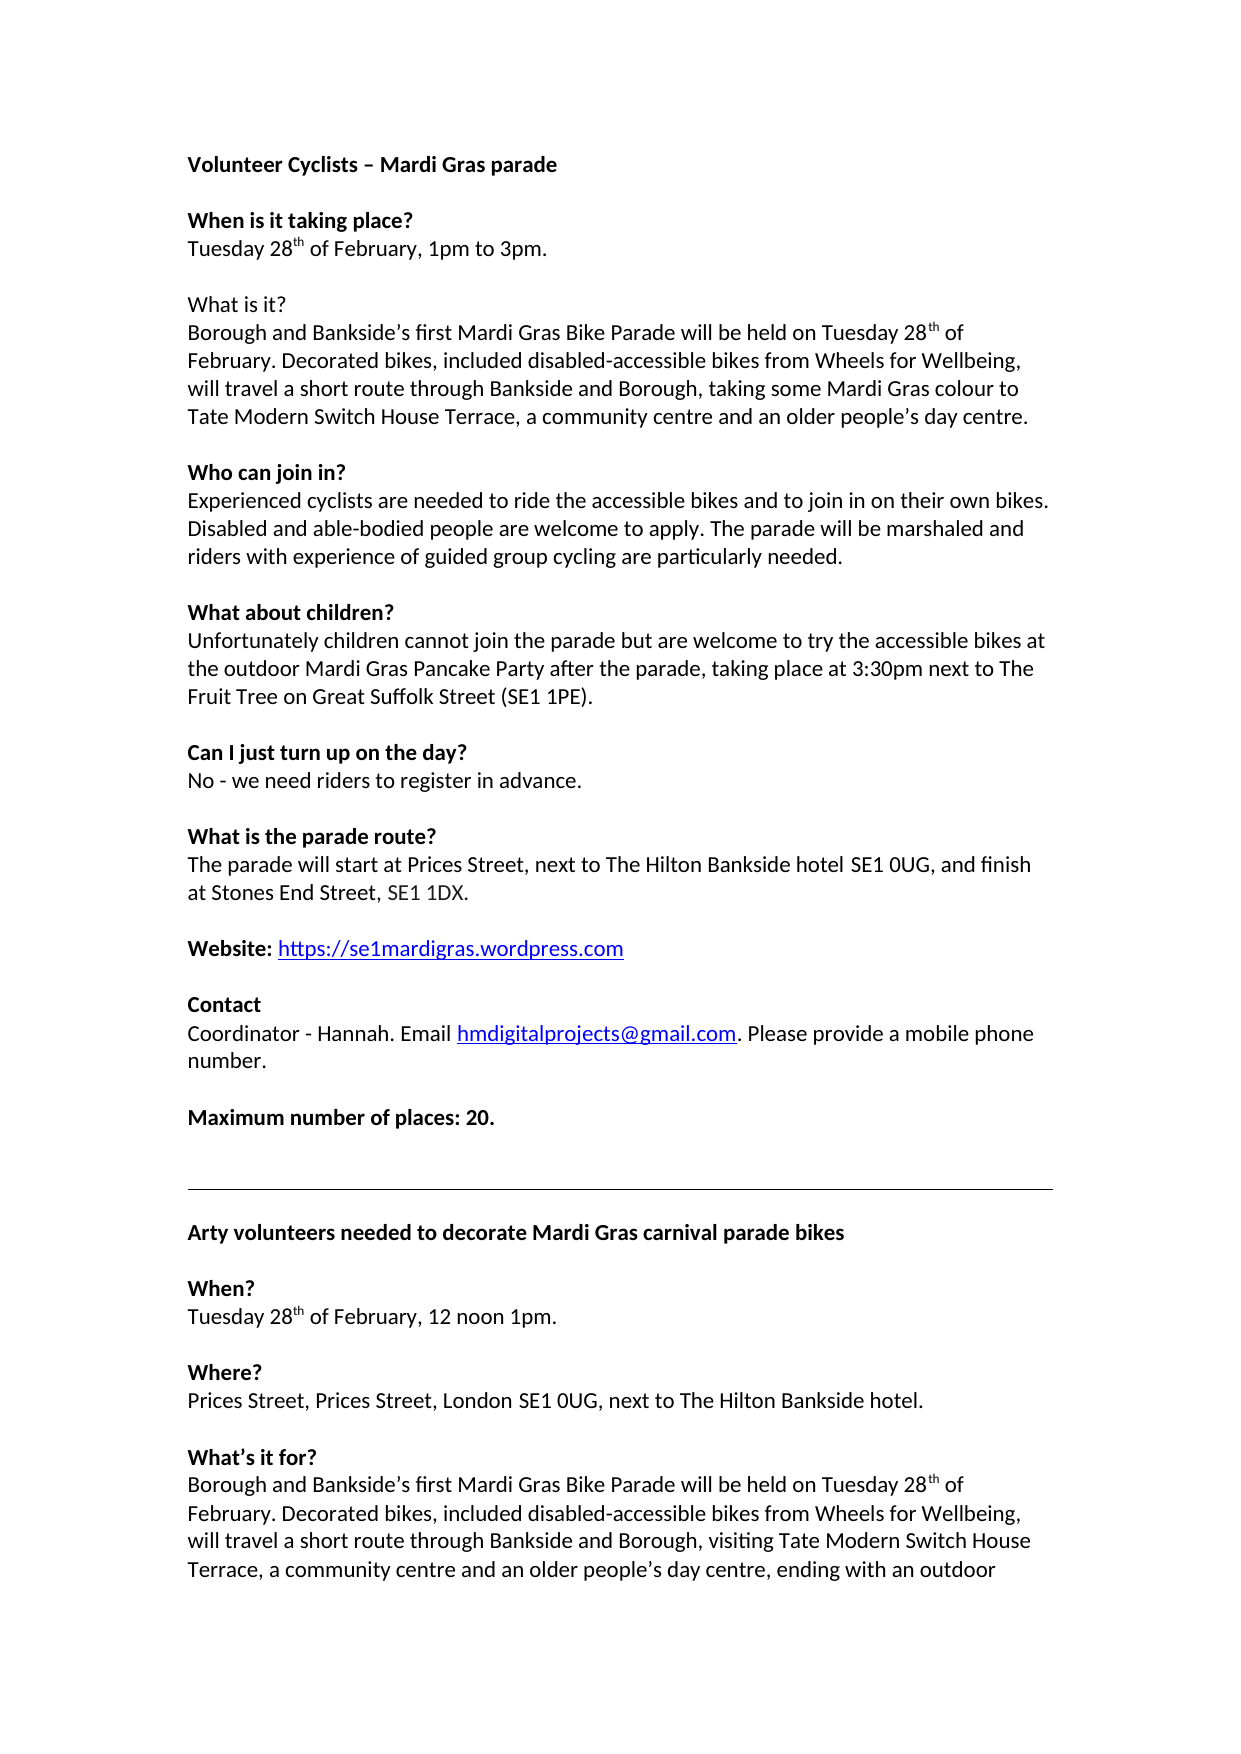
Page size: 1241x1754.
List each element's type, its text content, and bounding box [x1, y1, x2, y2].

text Website: https://se1mardigras.wordpress.com [187, 934, 1053, 963]
text Borough and Bankside’s first Mardi Gras Bike Parade will be held on Tuesday 28th of February. Decorated bikes, included disabled-accessible bikes from Wheels for Wellbeing, will travel a short route through Bankside and Borough, taking some Mardi Gras colour to Tate Modern Switch House Terrace, a community centre and an older people’s day centre. [187, 318, 1053, 430]
text Can I just turn up on the day? [187, 738, 1053, 766]
text The parade will start at Prices Street, next to The Hilton Bankside hotel SE1 0UG, and finish at Stones End Street, SE1 1DX. [187, 851, 1053, 907]
text Where? [187, 1358, 1053, 1387]
text When is it taking place? [187, 206, 1053, 234]
text No - we need riders to register in advance. [187, 766, 1053, 794]
text What is it? [187, 290, 1053, 318]
text Unfortunately children cannot join the parade but are welcome to try the accessible bikes at the outdoor Mardi Gras Pancake Party after the parade, taking place at 3:30pm next to The Fruit Tree on Great Suffolk Street (SE1 1PE). [187, 626, 1053, 710]
text Volunteer Cyclists – Mardi Gras parade [187, 150, 1053, 178]
text Maximum number of places: 20. [187, 1103, 1053, 1131]
text Contact [187, 991, 1053, 1019]
text When? [187, 1274, 1053, 1302]
text What about children? [187, 598, 1053, 626]
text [187, 1471, 1053, 1583]
text Who can join in? [187, 458, 1053, 486]
text Tuesday 28th of February, 12 noon 1pm. [187, 1302, 1053, 1331]
text What’s it for? [187, 1443, 1053, 1471]
text Arty volunteers needed to decorate Mardi Gras carnival parade bikes [187, 1218, 1053, 1246]
text Tuesday 28th of February, 1pm to 3pm. [187, 234, 1053, 262]
text Experienced cyclists are needed to ride the accessible bikes and to join in on their own bikes. Disabled and able-bodied people are welcome to apply. The parade will be marshaled and riders with experience of guided group cycling are particularly needed. [187, 486, 1053, 570]
text What is the parade route? [187, 822, 1053, 851]
text Prices Street, Prices Street, London SE1 0UG, next to The Hilton Bankside hotel. [187, 1387, 1053, 1414]
text Coordinator - Hannah. Email hmdigitalprojects@gmail.com. Please provide a mobile phone number. [187, 1019, 1053, 1075]
